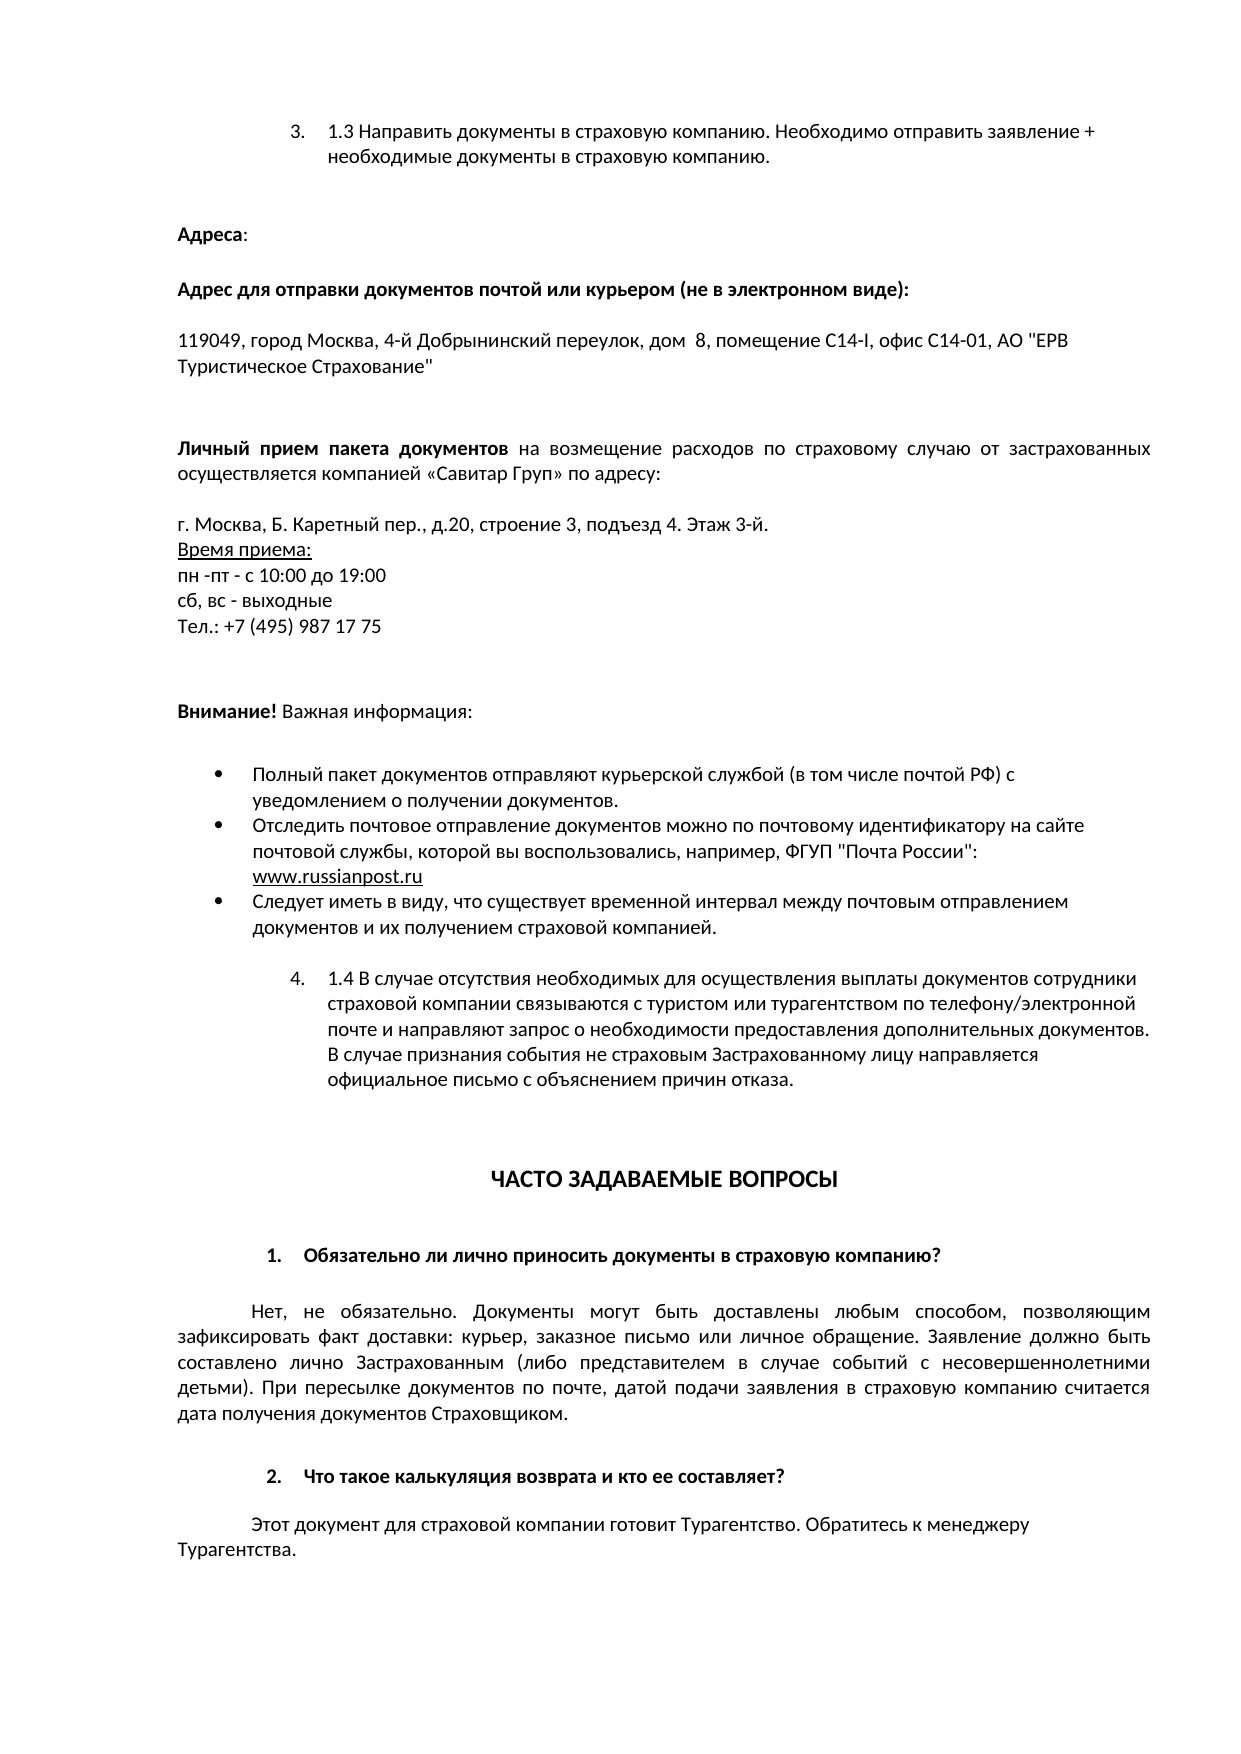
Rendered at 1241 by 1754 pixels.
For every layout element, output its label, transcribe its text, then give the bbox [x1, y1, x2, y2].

list Обязательно ли лично приносить документы в страховую компанию? [266, 1242, 1152, 1268]
text Личный прием пакета документов на возмещение расходов по страховому случаю от застрахованных осуществляется компанией «Савитар Груп» по адресу: [177, 435, 1152, 486]
text Внимание! Важная информация: [177, 699, 1152, 724]
list Отследить почтовое отправление документов можно по почтовому идентификатору на сайте почтовой службы, которой вы воспользовались, например, ФГУП "Почта России": www.russianpost.ru [215, 812, 1152, 889]
text Этот документ для страховой компании готовит Турагентство. Обратитесь к менеджеру Турагентства. [177, 1511, 1152, 1562]
list Полный пакет документов отправляют курьерской службой (в том числе почтой РФ) с уведомлением о получении документов. [215, 762, 1152, 812]
text Адрес для отправки документов почтой или курьером (не в электронном виде): [177, 277, 1152, 302]
list Следует иметь в виду, что существует временной интервал между почтовым отправлением документов и их получением страховой компанией. [215, 889, 1152, 939]
text Адреса: [177, 221, 1152, 246]
list Что такое калькуляция возврата и кто ее составляет? [266, 1463, 1152, 1488]
text г. Москва, Б. Каретный пер., д.20, строение 3, подъезд 4. Этаж 3-й. Время приема: пн -пт - с 10:00 до 19:00 сб, вс - выходные Тел.: +7 (495) 987 17 75 [177, 486, 1152, 638]
text ЧАСТО ЗАДАВАЕМЫЕ ВОПРОСЫ [177, 1164, 1152, 1194]
text 119049, город Москва, 4-й Добрынинский переулок, дом 8, помещение С14-I, офис С14-01, АО "ЕРВ Туристическое Страхование" [177, 302, 1152, 435]
list 1.4 В случае отсутствия необходимых для осуществления выплаты документов сотрудники страховой компании связываются с туристом или турагентством по телефону/электронной почте и направляют запрос о необходимости предоставления дополнительных документов. В случае признания события не страховым Застрахованному лицу направляется официальное письмо с объяснением причин отказа. [290, 965, 1152, 1092]
text Нет, не обязательно. Документы могут быть доставлены любым способом, позволяющим зафиксировать факт доставки: курьер, заказное письмо или личное обращение. Заявление должно быть составлено лично Застрахованным (либо представителем в случае событий с несовершеннолетними детьми). При пересылке документов по почте, датой подачи заявления в страховую компанию считается дата получения документов Страховщиком. [177, 1298, 1152, 1425]
list 1.3 Направить документы в страховую компанию. Необходимо отправить заявление + необходимые документы в страховую компанию. [290, 118, 1152, 169]
